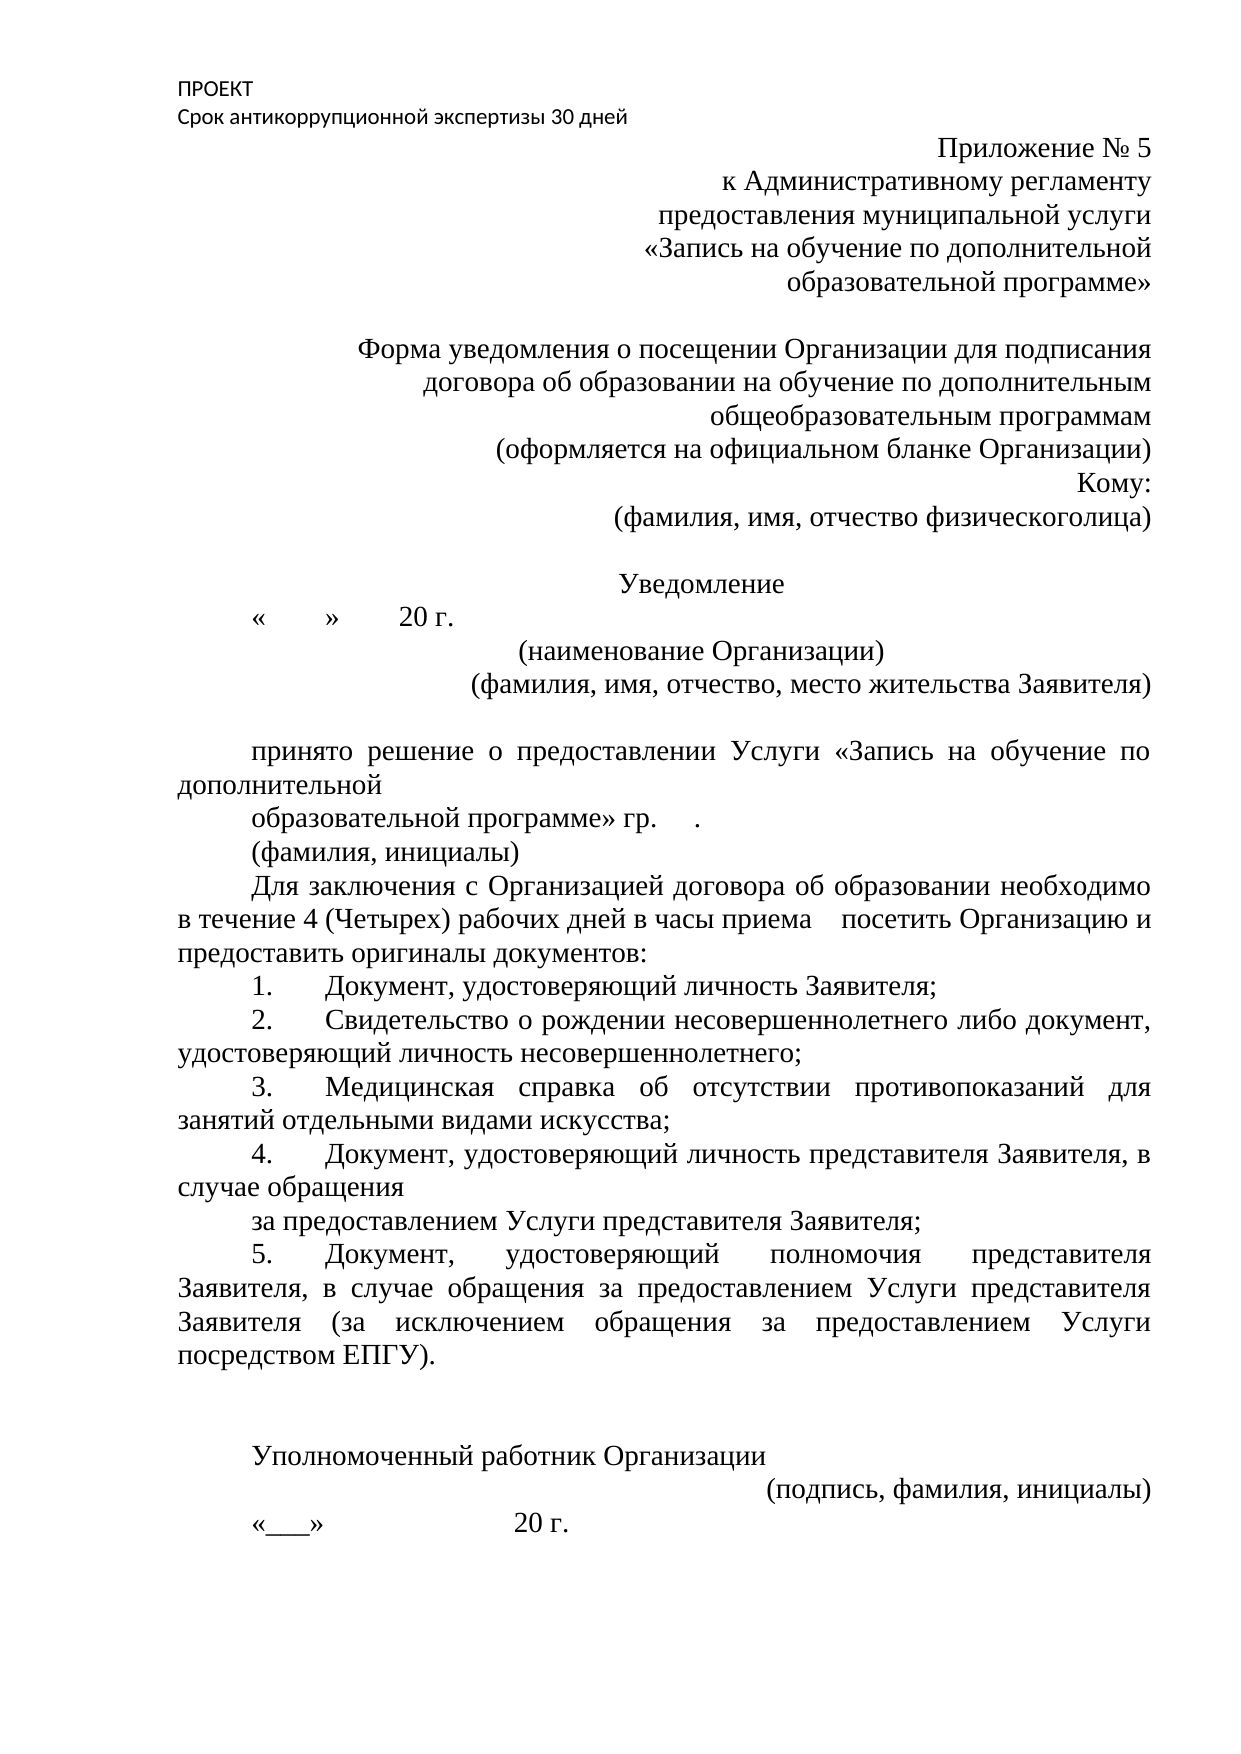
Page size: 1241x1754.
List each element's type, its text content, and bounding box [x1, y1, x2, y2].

text Форма уведомления о посещении Организации для подписания договора об образовании на обучение по дополнительным общеобразовательным программам [177, 331, 1152, 432]
text Уполномоченный работник Организации [177, 1438, 1152, 1471]
text Приложение № 5 [177, 130, 1152, 163]
text 5. Документ, удостоверяющий полномочия представителя Заявителя, в случае обращения за предоставлением Услуги представителя Заявителя (за исключением обращения за предоставлением Услуги посредством ЕПГУ). [177, 1237, 1152, 1371]
text 4. Документ, удостоверяющий личность представителя Заявителя, в случае обращения [177, 1136, 1152, 1203]
text принято решение о предоставлении Услуги «Запись на обучение по дополнительной [177, 733, 1152, 801]
text «Запись на обучение по дополнительной [177, 230, 1152, 264]
text 2. Свидетельство о рождении несовершеннолетнего либо документ, удостоверяющий личность несовершеннолетнего; [177, 1002, 1152, 1069]
text Для заключения с Организацией договора об образовании необходимо в течение 4 (Четырех) рабочих дней в часы приема посетить Организацию и предоставить оригиналы документов: [177, 868, 1152, 968]
text 1. Документ, удостоверяющий личность Заявителя; [177, 968, 1152, 1002]
text « » 20 г. [177, 599, 1152, 633]
text (наименование Организации) [177, 633, 1152, 666]
text (оформляется на официальном бланке Организации) [177, 432, 1152, 465]
text «___» 20 г. [177, 1505, 1152, 1538]
text к Административному регламенту [177, 163, 1152, 197]
text за предоставлением Услуги представителя Заявителя; [177, 1203, 1152, 1237]
text 3. Медицинская справка об отсутствии противопоказаний для занятий отдельными видами искусства; [177, 1069, 1152, 1136]
text образовательной программе» гр. . [177, 801, 1152, 834]
text Уведомление [177, 566, 1152, 599]
text образовательной программе» [177, 264, 1152, 297]
text (фамилия, инициалы) [177, 834, 1152, 868]
text Кому: [177, 465, 1152, 499]
text (подпись, фамилия, инициалы) [177, 1471, 1152, 1505]
text (фамилия, имя, отчество, место жительства Заявителя) [177, 666, 1152, 700]
text (фамилия, имя, отчество физическоголица) [177, 499, 1152, 532]
text предоставления муниципальной услуги [177, 197, 1152, 230]
